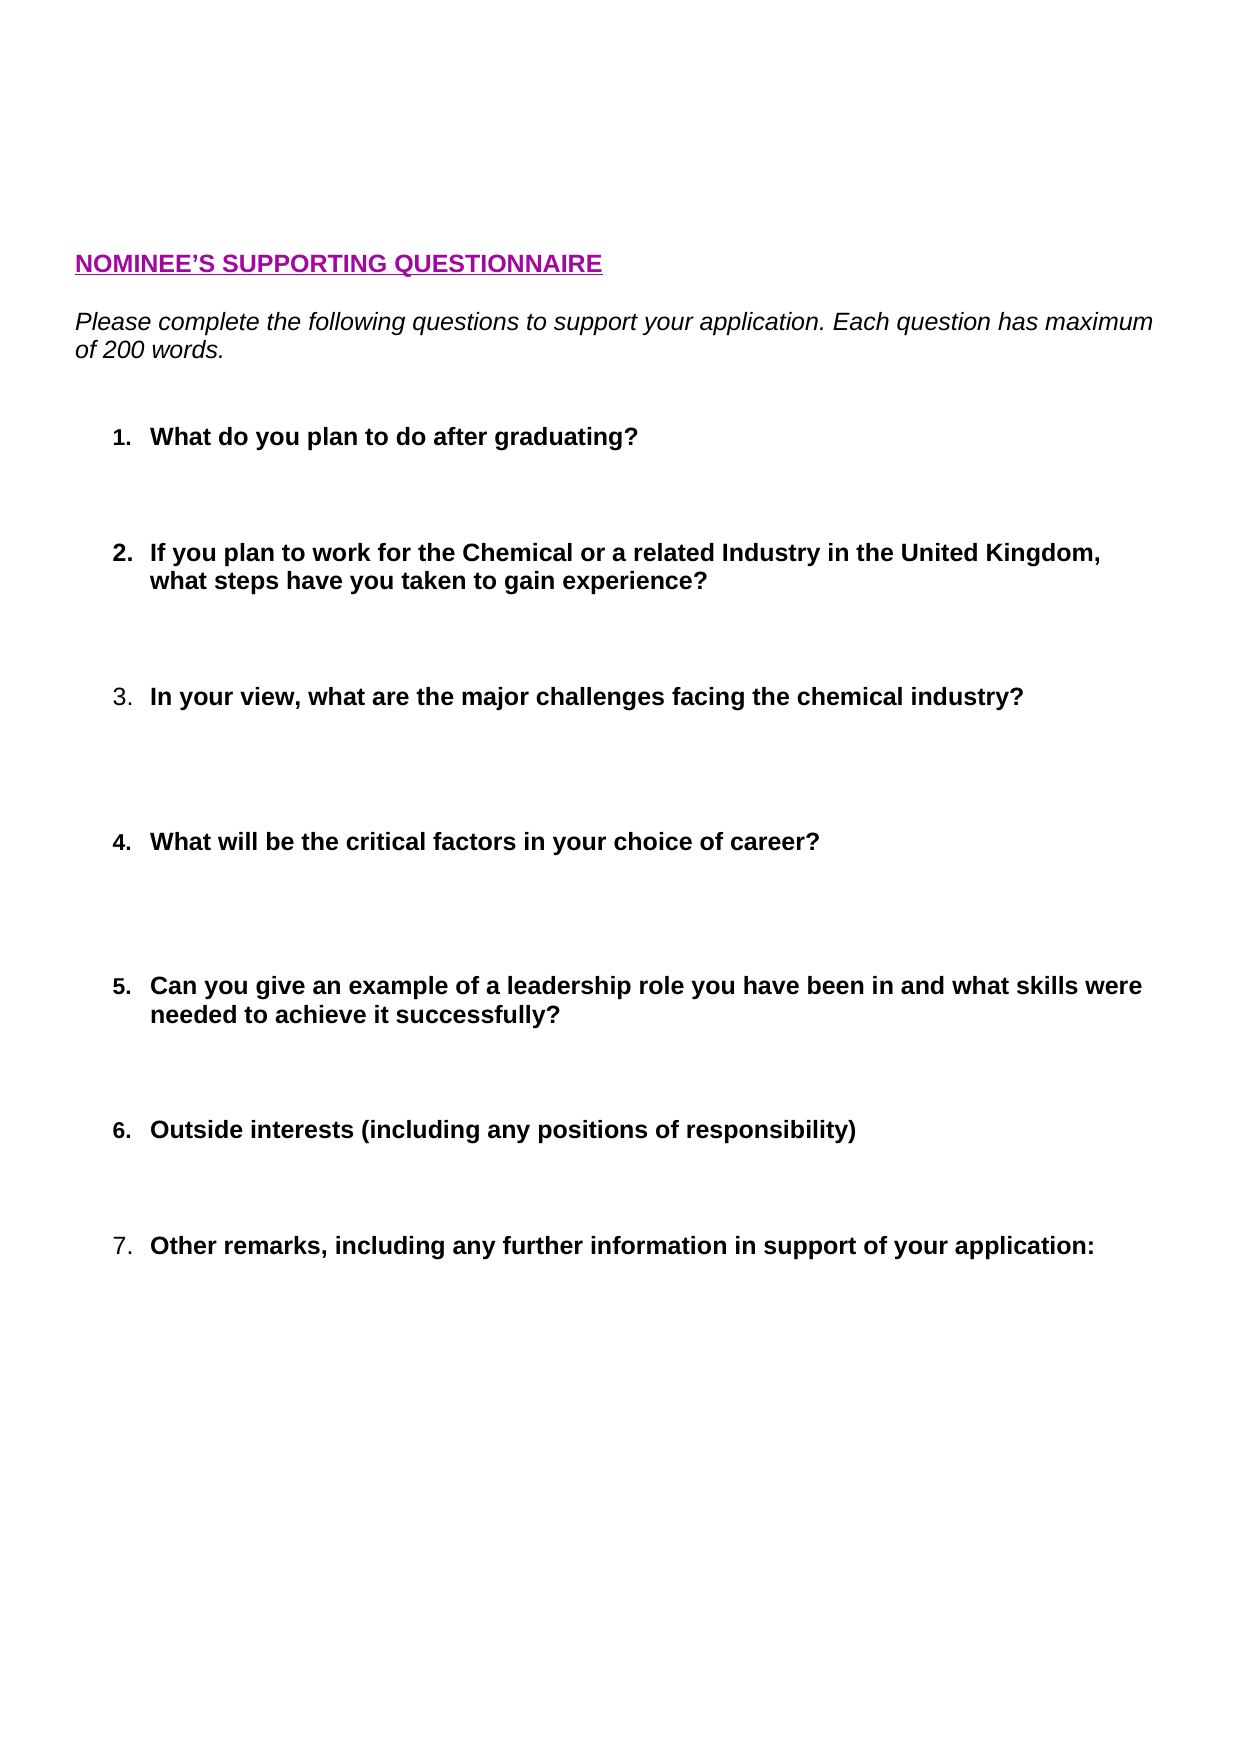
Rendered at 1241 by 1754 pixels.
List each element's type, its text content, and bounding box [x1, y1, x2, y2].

list If you plan to work for the Chemical or a related Industry in the United Kingdom, what steps have you taken to gain experience? [112, 537, 1165, 595]
text Please complete the following questions to support your application. Each question has maximum of 200 words. [75, 307, 1165, 393]
list Other remarks, including any further information in support of your application: [112, 1231, 1165, 1259]
text NOMINEE’S SUPPORTING QUESTIONNAIRE [75, 249, 1165, 277]
list Outside interests (including any positions of responsibility) [112, 1115, 1165, 1144]
list Can you give an example of a leadership role you have been in and what skills were needed to achieve it successfully? [112, 971, 1165, 1028]
list What will be the critical factors in your choice of career? [112, 827, 1165, 884]
list In your view, what are the major challenges facing the chemical industry? [112, 682, 1165, 739]
list What do you plan to do after graduating? [112, 422, 1165, 479]
